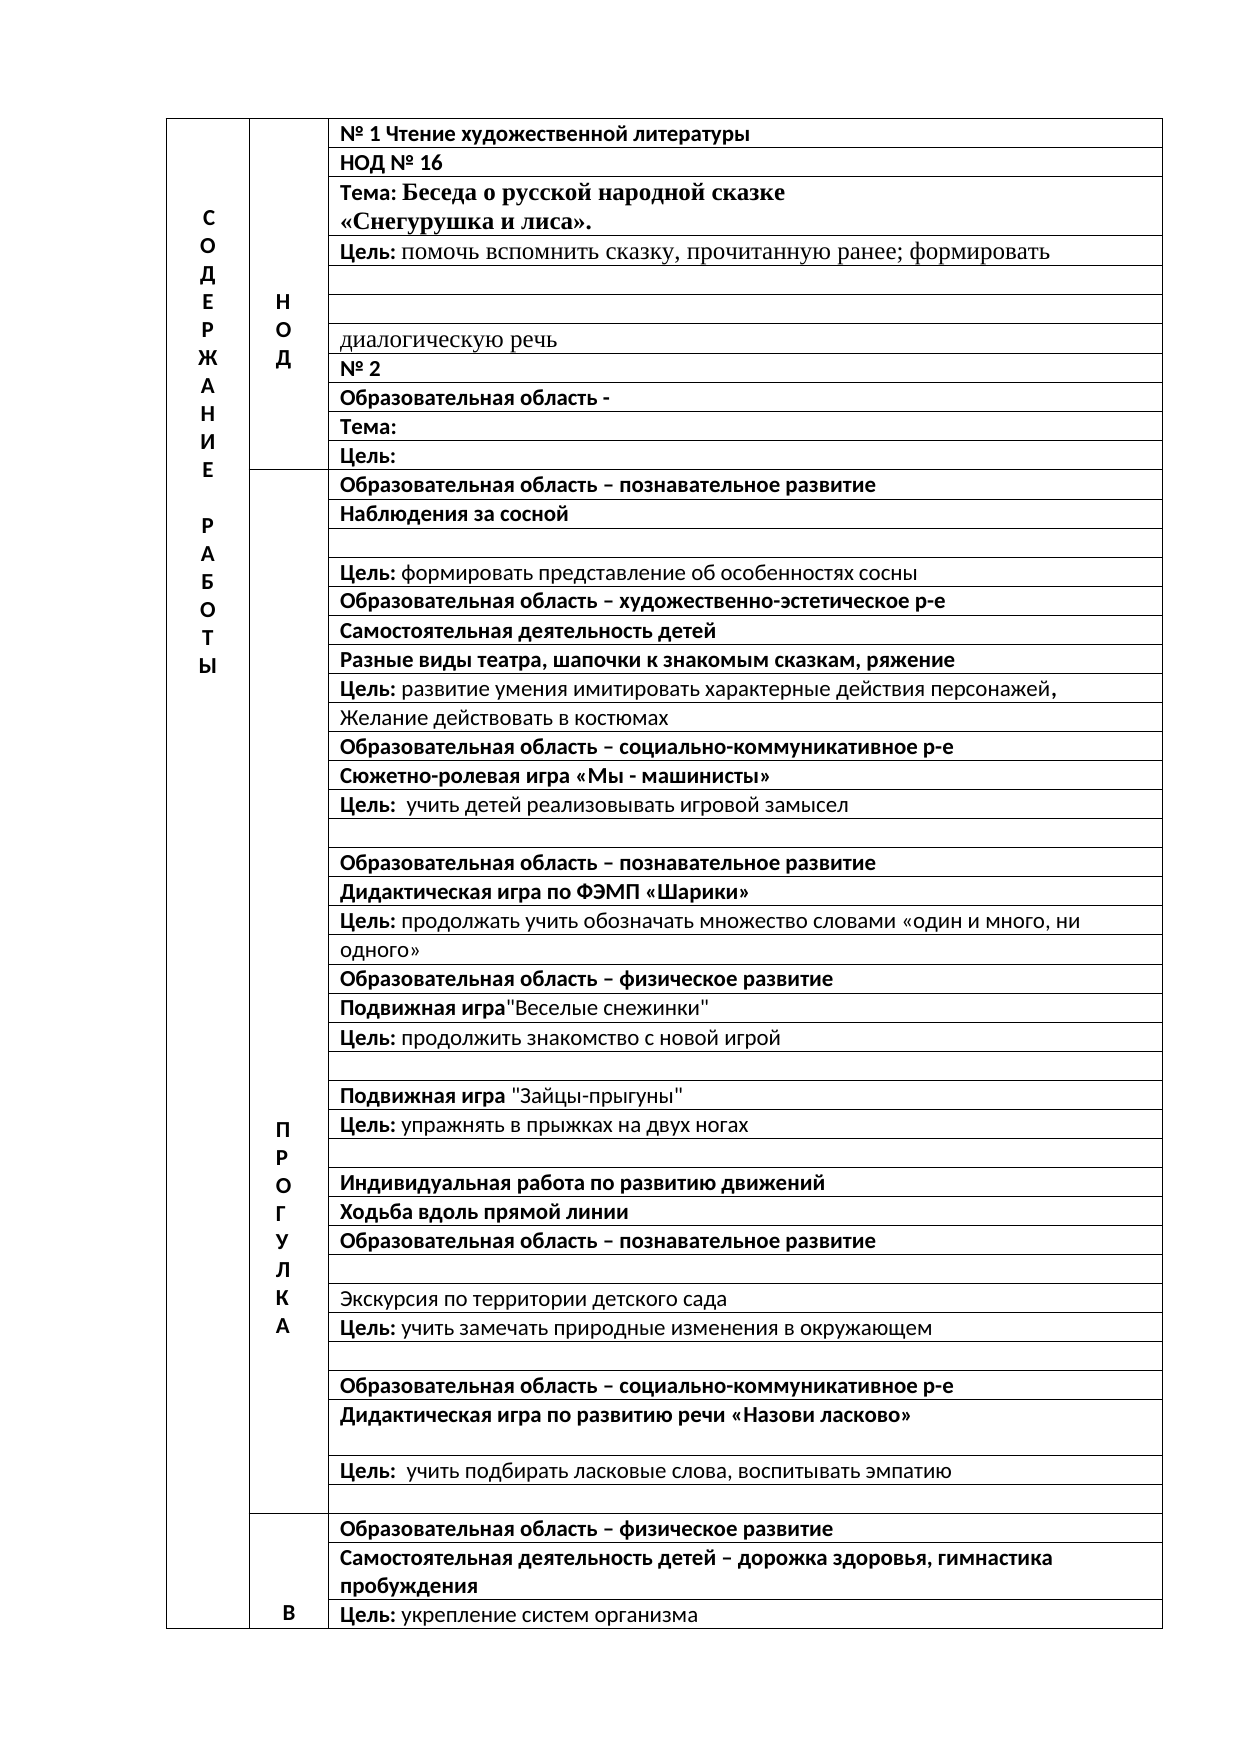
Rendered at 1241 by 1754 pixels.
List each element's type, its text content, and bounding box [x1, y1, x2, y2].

table_cell Н О Д [250, 119, 328, 469]
table_cell Наблюдения за сосной [329, 500, 1162, 527]
table_cell Цель: учить замечать природные изменения в окружающем [329, 1313, 1162, 1341]
table_cell Цель: учить детей реализовывать игровой замысел [329, 790, 1162, 818]
table_cell Самостоятельная деятельность детей [329, 616, 1162, 644]
table_cell Образовательная область – художественно-эстетическое р-е [329, 587, 1162, 615]
table_cell Тема: [329, 412, 1162, 440]
table_cell Образовательная область – социально-коммуникативное р-е [329, 732, 1162, 760]
table_cell Дидактическая игра по ФЭМП «Шарики» [329, 877, 1162, 905]
table_cell Желание действовать в костюмах [329, 703, 1162, 731]
table_cell Подвижная игра"Веселые снежинки" [329, 994, 1162, 1022]
table_cell Цель: формировать представление об особенностях сосны [329, 558, 1162, 586]
table_cell № 2 [329, 354, 1162, 382]
table_cell Образовательная область – познавательное развитие [329, 470, 1162, 498]
table_cell Образовательная область – физическое развитие [329, 965, 1162, 992]
table_cell Образовательная область – познавательное развитие [329, 1226, 1162, 1254]
table_cell Индивидуальная работа по развитию движений [329, 1168, 1162, 1196]
table_cell [329, 266, 1162, 294]
table_cell Цель: продолжать учить обозначать множество словами «один и много, ни [329, 906, 1162, 934]
table_cell Цель: укрепление систем организма [329, 1600, 1162, 1628]
table_cell Цель: [329, 441, 1162, 469]
table_cell Дидактическая игра по развитию речи «Назови ласково» [329, 1400, 1162, 1455]
table_cell [329, 1342, 1162, 1370]
table_cell Самостоятельная деятельность детей – дорожка здоровья, гимнастика пробуждения [329, 1543, 1162, 1599]
table_cell № 1 Чтение художественной литературы [329, 119, 1162, 147]
table_cell [329, 819, 1162, 847]
table_cell диалогическую речь [329, 324, 1162, 353]
table_cell Тема: Беседа о русской народной сказке «Снегурушка и лиса». [329, 177, 1162, 235]
table_cell Образовательная область - [329, 383, 1162, 411]
table_cell Образовательная область – социально-коммуникативное р-е [329, 1371, 1162, 1399]
table_cell В Т О Р А Я П О Л О В И Н А Д Н Я [250, 1514, 328, 1628]
table_cell [329, 529, 1162, 557]
table_cell Образовательная область – познавательное развитие [329, 848, 1162, 876]
table_cell [329, 295, 1162, 323]
table_cell [329, 1255, 1162, 1283]
table_cell Цель: учить подбирать ласковые слова, воспитывать эмпатию [329, 1456, 1162, 1484]
table_cell одного» [329, 935, 1162, 963]
table_cell [329, 1139, 1162, 1167]
table_cell Цель: помочь вспомнить сказку, прочитанную ранее; формировать [329, 236, 1162, 265]
table_cell [329, 1052, 1162, 1080]
table_cell Экскурсия по территории детского сада [329, 1284, 1162, 1312]
table_cell П Р О Г У Л К А [250, 470, 328, 1513]
table_cell Образовательная область – физическое развитие [329, 1514, 1162, 1542]
table_cell Подвижная игра "Зайцы-прыгуны" [329, 1081, 1162, 1109]
table_cell Цель: продолжить знакомство с новой игрой [329, 1023, 1162, 1051]
table_cell Разные виды театра, шапочки к знакомым сказкам, ряжение [329, 645, 1162, 673]
table_cell Ходьба вдоль прямой линии [329, 1197, 1162, 1225]
table_cell Цель: упражнять в прыжках на двух ногах [329, 1110, 1162, 1138]
table_cell НОД № 16 [329, 148, 1162, 176]
table_cell Сюжетно-ролевая игра «Мы - машинисты» [329, 761, 1162, 789]
table_cell Цель: развитие умения имитировать характерные действия персонажей, [329, 674, 1162, 702]
table_cell [329, 1485, 1162, 1513]
